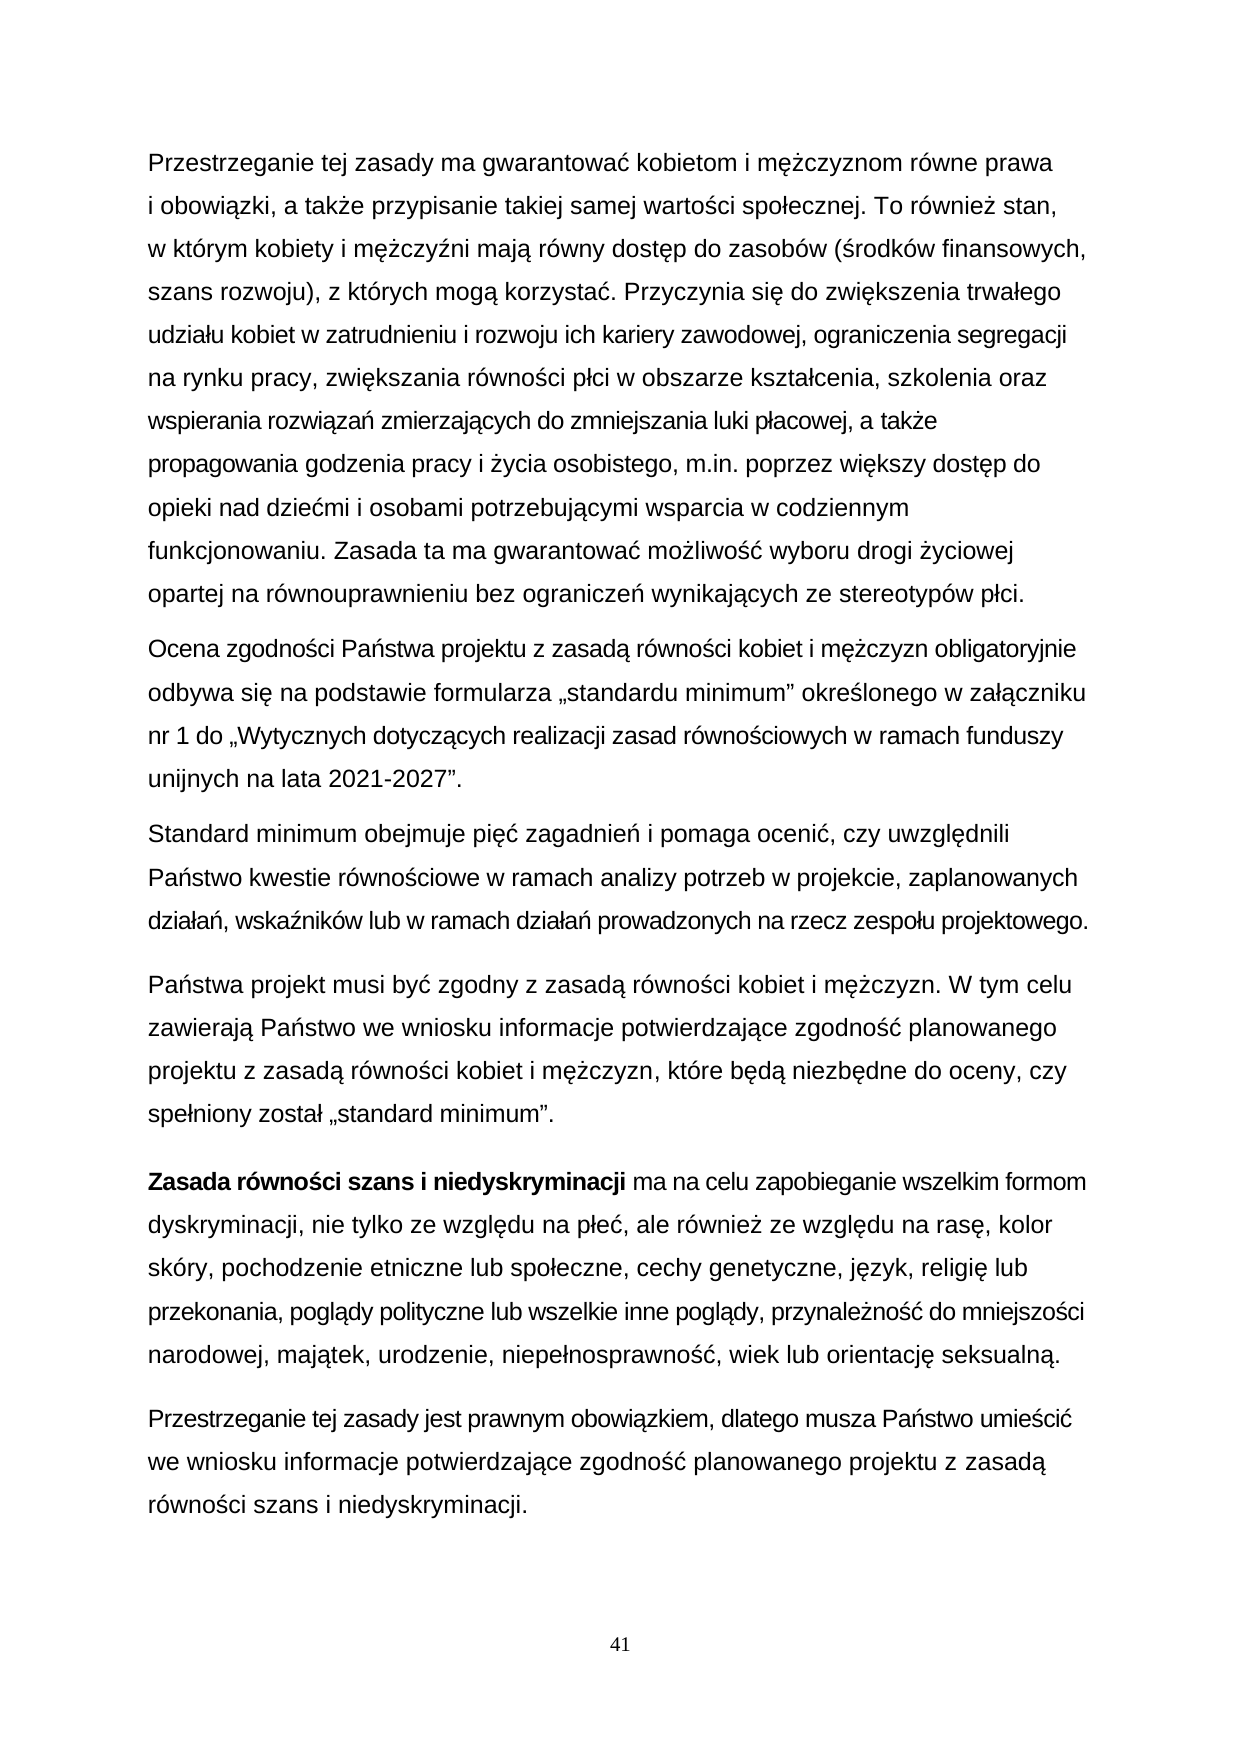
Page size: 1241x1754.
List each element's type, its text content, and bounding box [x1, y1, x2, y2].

text Zasada równości szans i niedyskryminacji ma na celu zapobieganie wszelkim formom dyskryminacji, nie tylko ze względu na płeć, ale również ze względu na rasę, kolor skóry, pochodzenie etniczne lub społeczne, cechy genetyczne, język, religię lub przekonania, poglądy polityczne lub wszelkie inne poglądy, przynależność do mniejszości narodowej, majątek, urodzenie, niepełnosprawność, wiek lub orientację seksualną. [148, 1167, 1093, 1368]
text Przestrzeganie tej zasady jest prawnym obowiązkiem, dlatego musza Państwo umieścić we wniosku informacje potwierdzające zgodność planowanego projektu z zasadą równości szans i niedyskryminacji. [148, 1404, 1093, 1519]
text Ocena zgodności Państwa projektu z zasadą równości kobiet i mężczyzn obligatoryjnie odbywa się na podstawie formularza „standardu minimum” określonego w załączniku nr 1 do „Wytycznych dotyczących realizacji zasad równościowych w ramach funduszy unijnych na lata 2021-2027”. [148, 634, 1093, 793]
text Standard minimum obejmuje pięć zagadnień i pomaga ocenić, czy uwzględnili Państwo kwestie równościowe w ramach analizy potrzeb w projekcie, zaplanowanych działań, wskaźników lub w ramach działań prowadzonych na rzecz zespołu projektowego. [148, 819, 1093, 934]
text Państwa projekt musi być zgodny z zasadą równości kobiet i mężczyzn. W tym celu zawierają Państwo we wniosku informacje potwierdzające zgodność planowanego projektu z zasadą równości kobiet i mężczyzn, które będą niezbędne do oceny, czy spełniony został „standard minimum”. [148, 970, 1093, 1128]
text Przestrzeganie tej zasady ma gwarantować kobietom i mężczyznom równe prawa i obowiązki, a także przypisanie takiej samej wartości społecznej. To również stan, w którym kobiety i mężczyźni mają równy dostęp do zasobów (środków finansowych, szans rozwoju), z których mogą korzystać. Przyczynia się do zwiększenia trwałego udziału kobiet w zatrudnieniu i rozwoju ich kariery zawodowej, ograniczenia segregacji na rynku pracy, zwiększania równości płci w obszarze kształcenia, szkolenia oraz wspierania rozwiązań zmierzających do zmniejszania luki płacowej, a także propagowania godzenia pracy i życia osobistego, m.in. poprzez większy dostęp do opieki nad dziećmi i osobami potrzebującymi wsparcia w codziennym funkcjonowaniu. Zasada ta ma gwarantować możliwość wyboru drogi życiowej opartej na równouprawnieniu bez ograniczeń wynikających ze stereotypów płci. [148, 148, 1093, 608]
